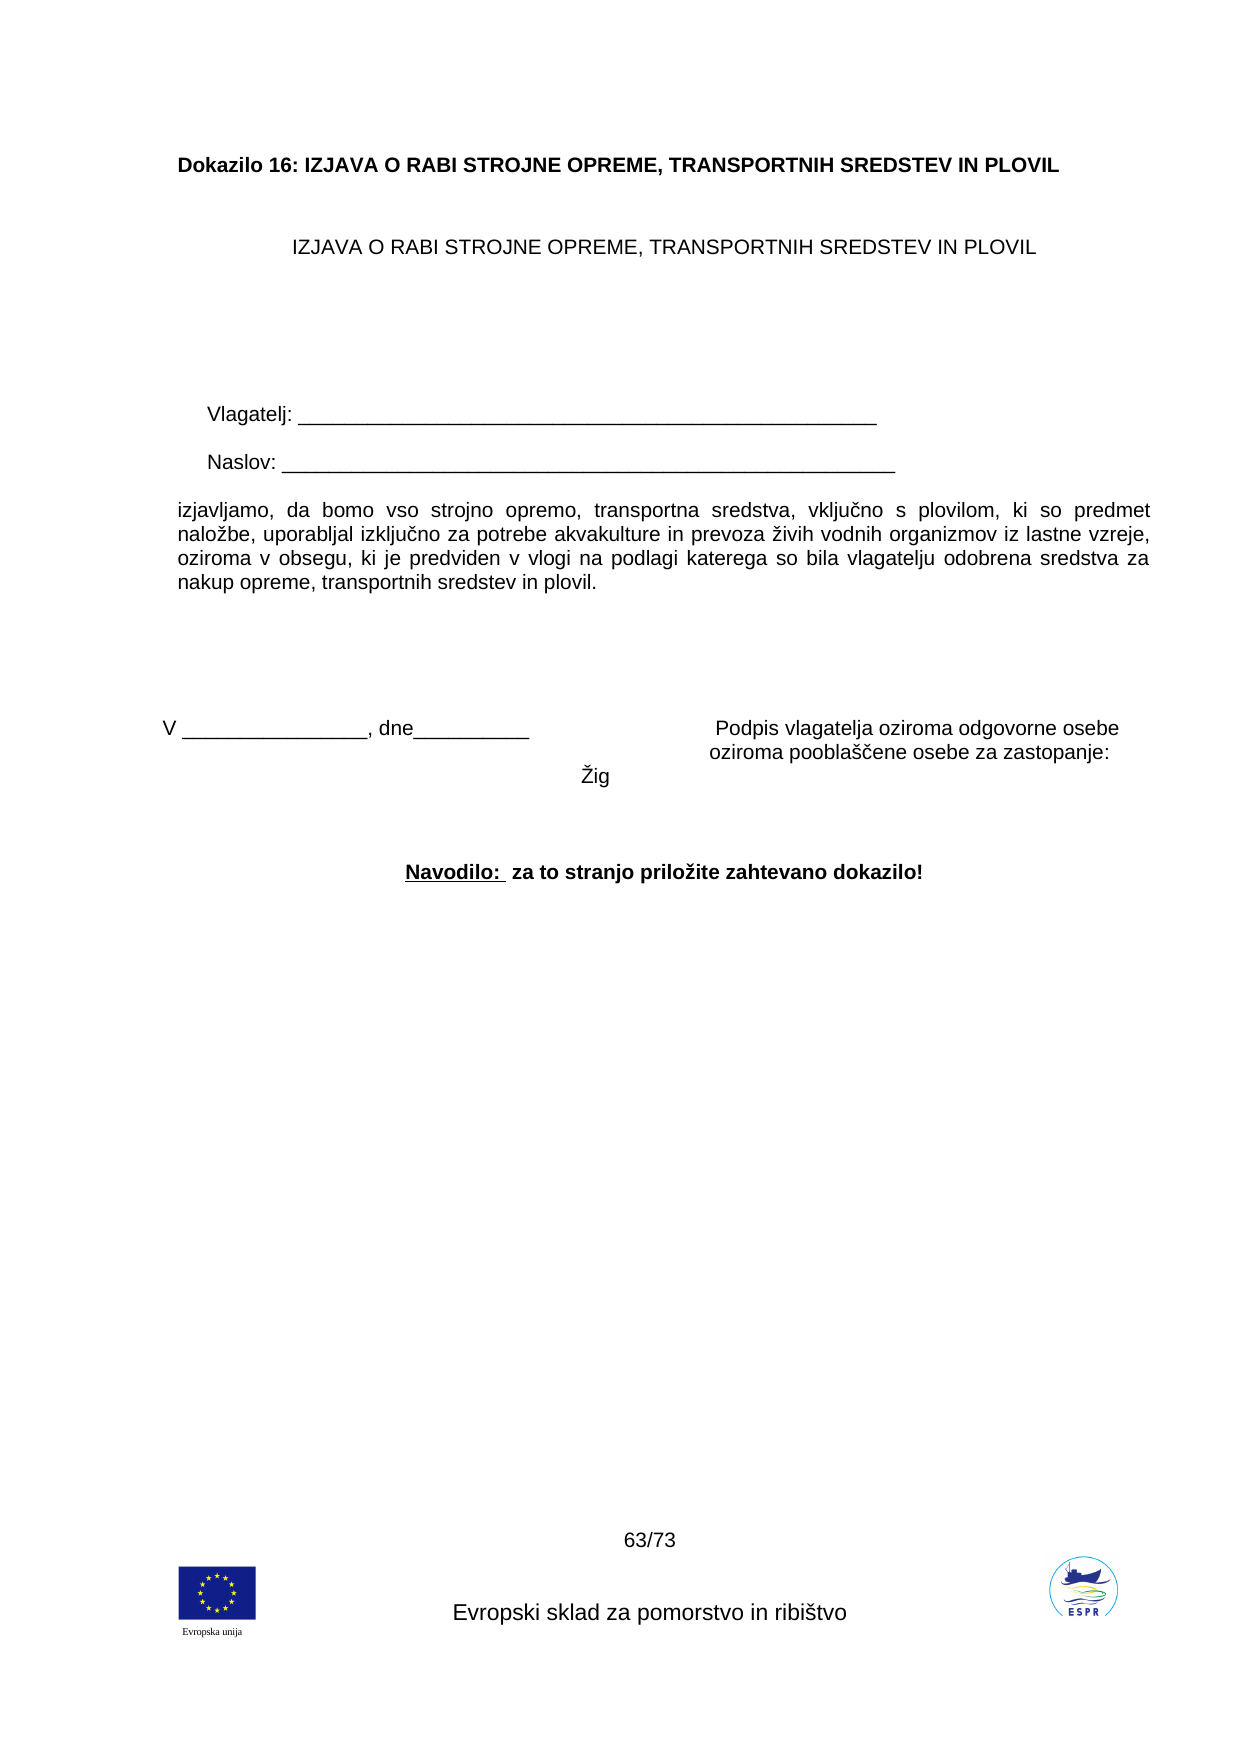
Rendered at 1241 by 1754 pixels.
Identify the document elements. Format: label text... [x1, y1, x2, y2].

text Žig [177, 764, 1152, 788]
text Vlagatelj: __________________________________________________ [207, 402, 1152, 426]
text IZJAVA O RABI STROJNE OPREME, TRANSPORTNIH SREDSTEV IN PLOVIL [177, 234, 1152, 258]
text oziroma pooblaščene osebe za zastopanje: [177, 740, 1152, 764]
text Naslov: _____________________________________________________ [207, 450, 1152, 474]
text V ________________, dne__________ Podpis vlagatelja oziroma odgovorne osebe [162, 716, 1152, 740]
picture [1044, 1551, 1123, 1621]
text Navodilo: za to stranjo priložite zahtevano dokazilo! [177, 859, 1152, 883]
picture [177, 1565, 257, 1621]
text izjavljamo, da bomo vso strojno opremo, transportna sredstva, vključno s plovilom, ki so predmet naložbe, uporabljal izključno za potrebe akvakulture in prevoza živih vodnih organizmov iz lastne vzreje, oziroma v obsegu, ki je predviden v vlogi na podlagi katerega so bila vlagatelju odobrena sredstva za nakup opreme, transportnih sredstev in plovil. [177, 498, 1152, 594]
text Dokazilo 16: IZJAVA O RABI STROJNE OPREME, TRANSPORTNIH SREDSTEV IN PLOVIL [177, 153, 1152, 177]
